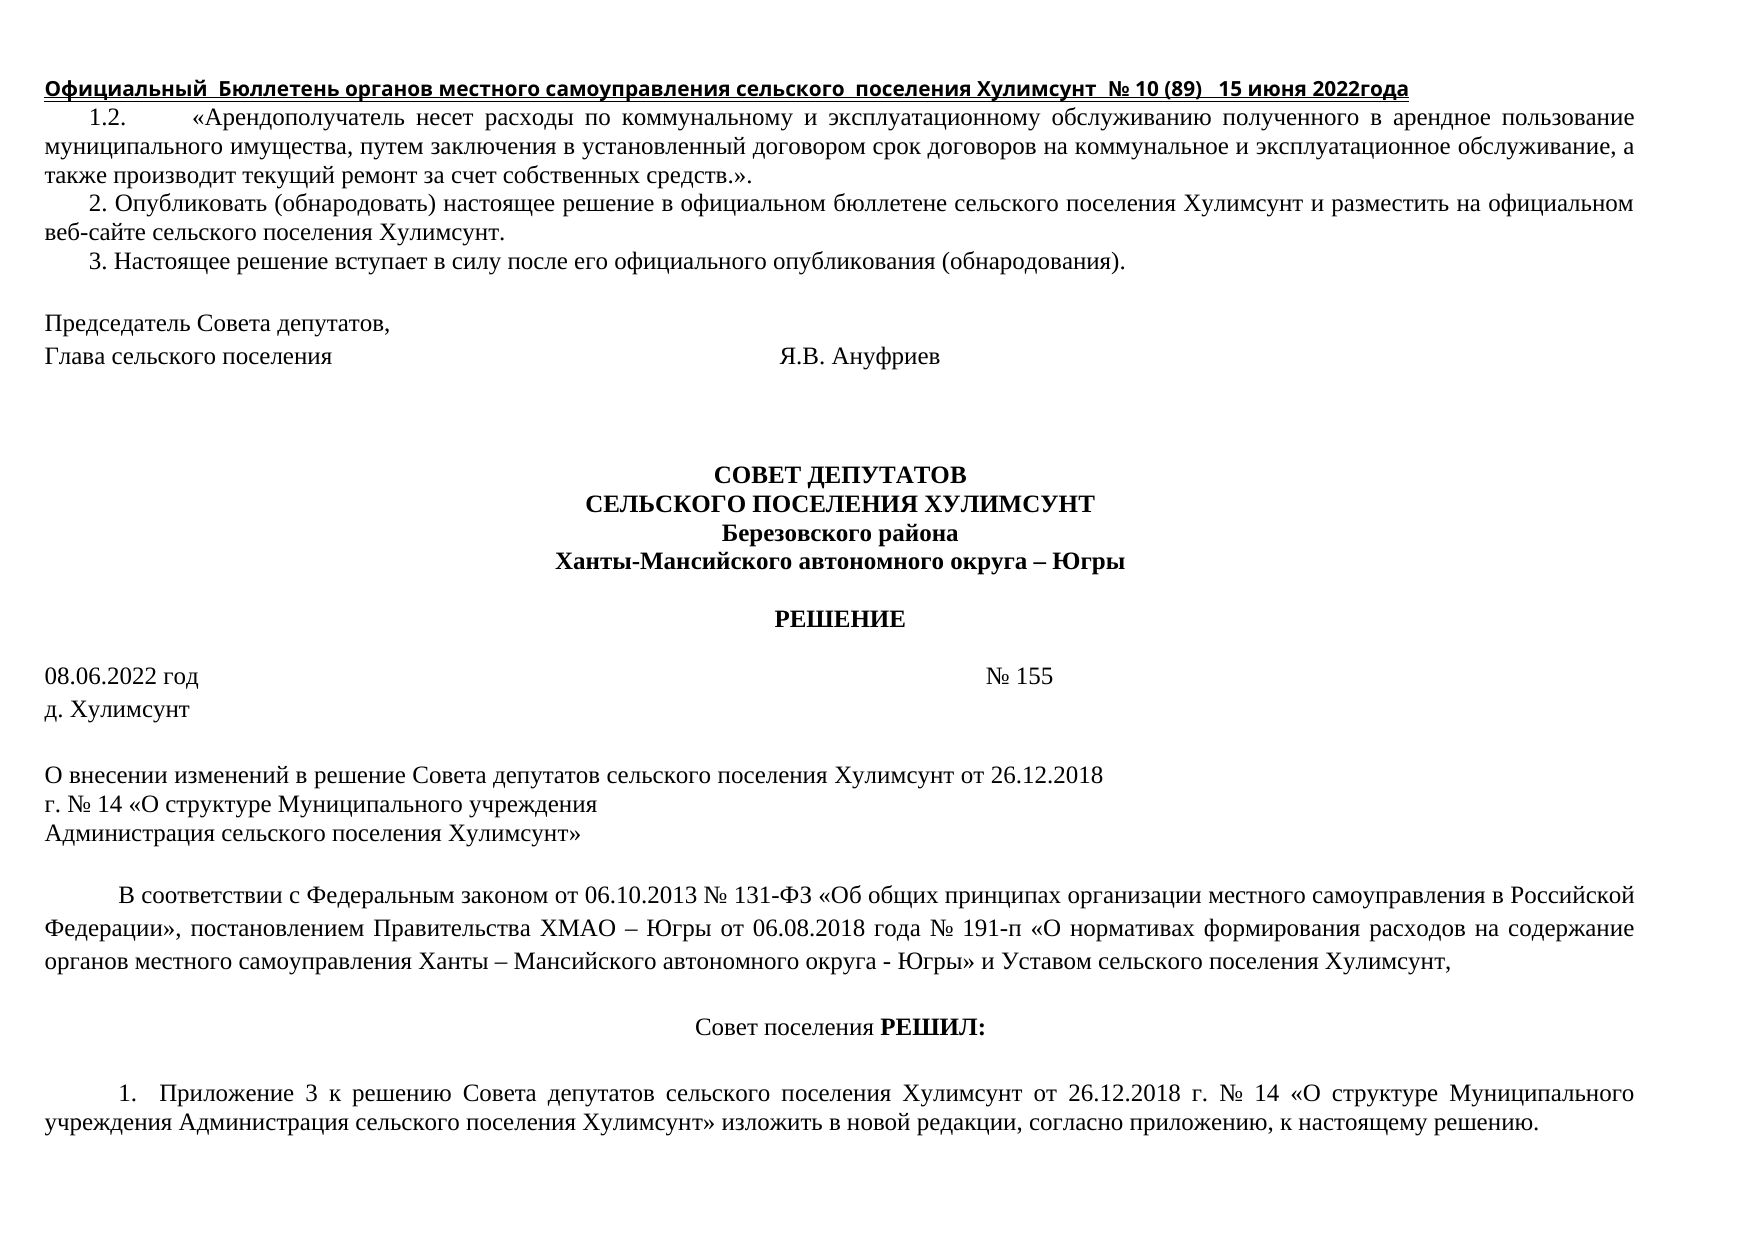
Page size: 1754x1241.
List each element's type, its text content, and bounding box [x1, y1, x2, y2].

text СОВЕТ ДЕПУТАТОВ [44, 460, 1636, 489]
text 1. Приложение 3 к решению Совета депутатов сельского поселения Хулимсунт от 26.12.2018 г. № 14 «О структуре Муниципального учреждения Администрация сельского поселения Хулимсунт» изложить в новой редакции, согласно приложению, к настоящему решению. [44, 1078, 1636, 1135]
text Ханты-Мансийского автономного округа – Югры [44, 546, 1636, 575]
text Глава сельского поселения Я.В. Ануфриев [44, 341, 1636, 369]
text О внесении изменений в решение Совета депутатов сельского поселения Хулимсунт от 26.12.2018 г. № 14 «О структуре Муниципального учреждения [44, 760, 1104, 818]
text Председатель Совета депутатов, [44, 308, 1636, 337]
text Администрация сельского поселения Хулимсунт» [44, 818, 1104, 847]
text 08.06.2022 год № 155 [44, 661, 1636, 690]
text Совет поселения РЕШИЛ: [44, 1012, 1636, 1041]
text 2. Опубликовать (обнародовать) настоящее решение в официальном бюллетене сельского поселения Хулимсунт и разместить на официальном веб-сайте сельского поселения Хулимсунт. [44, 188, 1636, 246]
text д. Хулимсунт [44, 694, 1636, 723]
text СЕЛЬСКОГО ПОСЕЛЕНИЯ ХУЛИМСУНТ [44, 489, 1636, 518]
text 3. Настоящее решение вступает в силу после его официального опубликования (обнародования). [44, 246, 1636, 275]
list «Арендополучатель несет расходы по коммунальному и эксплуатационному обслуживанию полученного в арендное пользование муниципального имущества, путем заключения в установленный договором срок договоров на коммунальное и эксплуатационное обслуживание, а также производит текущий ремонт за счет собственных средств.». [44, 102, 1636, 188]
text В соответствии с Федеральным законом от 06.10.2013 № 131-ФЗ «Об общих принципах организации местного самоуправления в Российской Федерации», постановлением Правительства ХМАО – Югры от 06.08.2018 года № 191-п «О нормативах формирования расходов на содержание органов местного самоуправления Ханты – Мансийского автономного округа - Югры» и Уставом сельского поселения Хулимсунт, [44, 880, 1636, 974]
text РЕШЕНИЕ [44, 604, 1636, 633]
text Березовского района [44, 518, 1636, 546]
